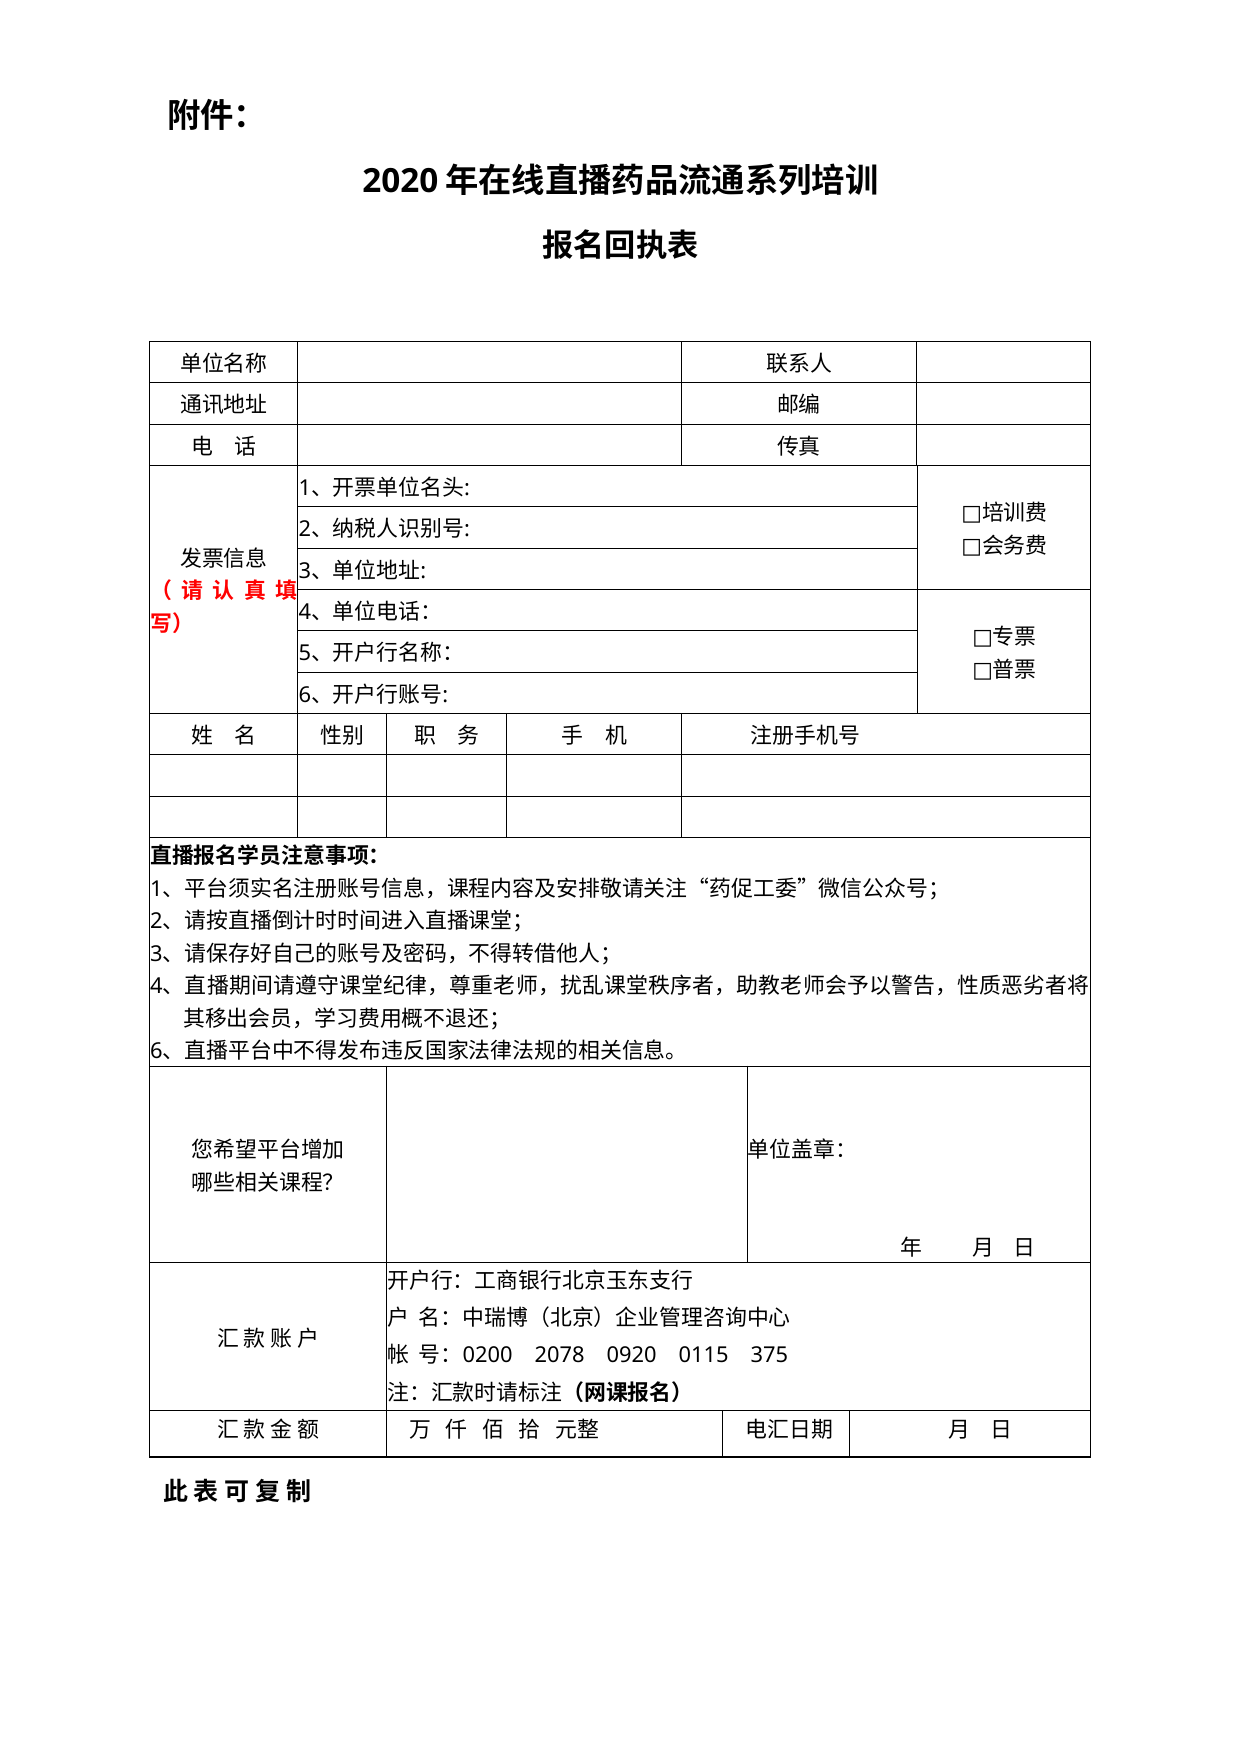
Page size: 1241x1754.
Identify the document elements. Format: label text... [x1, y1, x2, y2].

table_cell 4、单位电话： [298, 590, 917, 630]
table_cell [917, 425, 1090, 465]
table_cell [298, 755, 386, 796]
table_cell [150, 797, 297, 837]
table_cell 2、纳税人识别号: [298, 507, 917, 547]
table_cell 通讯地址 [150, 383, 297, 423]
table_cell [507, 797, 681, 837]
table_cell 汇 款 金 额 [150, 1411, 386, 1456]
table_cell [150, 755, 297, 796]
text 2020年在线直播药品流通系列培训 [0, 146, 1240, 211]
table_cell 姓 名 [150, 714, 297, 754]
table_cell 3、单位地址: [298, 549, 917, 589]
table_cell [682, 797, 1090, 837]
table_cell 汇 款 账 户 [150, 1263, 386, 1410]
table_header [917, 342, 1090, 382]
table_cell [298, 383, 681, 423]
table_cell 万 仟 佰 拾 元整 [387, 1411, 722, 1456]
table_cell 6、开户行账号: [298, 673, 917, 713]
table_cell [917, 383, 1090, 423]
table_cell 月 日 [850, 1411, 1090, 1456]
table_cell [298, 425, 681, 465]
table_cell □培训费 □会务费 [918, 466, 1090, 589]
table_header [298, 342, 681, 382]
table_cell 发票信息 （请认真填写） [150, 466, 297, 713]
table_header 单位名称 [150, 342, 297, 382]
table_cell 邮编 [682, 383, 916, 423]
table_cell [387, 797, 506, 837]
text 此 表 可 复 制 [0, 1457, 1240, 1522]
table_cell 电 话 [150, 425, 297, 465]
table_cell [682, 755, 1090, 796]
table_cell 直播报名学员注意事项： 1、平台须实名注册账号信息，课程内容及安排敬请关注“药促工委”微信公众号； 2、请按直播倒计时时间进入直播课堂； 3、请保存好自己的账号及密码，不得转借他人； 4、直播期间请遵守课堂纪律，尊重老师，扰乱课堂秩序者，助教老师会予以警告，性质恶劣者将其移出会员，学习费用概不退还； 6、直播平台中不得发布违反国家法律法规的相关信息。 [150, 838, 1090, 1066]
table_header 联系人 [682, 342, 916, 382]
table_cell 1、开票单位名头: [298, 466, 917, 506]
table_cell [507, 755, 681, 796]
table_cell 注册手机号 [682, 714, 1090, 754]
table_cell 您希望平台增加 哪些相关课程？ [150, 1067, 386, 1262]
table_cell 单位盖章： 年 月 日 [748, 1067, 1090, 1262]
table_cell 职 务 [387, 714, 506, 754]
table_cell 性别 [298, 714, 386, 754]
table_cell [387, 1067, 747, 1262]
text 附件： [0, 81, 1240, 146]
table_cell □专票 □普票 [918, 590, 1090, 713]
table_cell 5、开户行名称： [298, 631, 917, 672]
table_cell 传真 [682, 425, 916, 465]
text 报名回执表 [0, 211, 1240, 276]
table_cell 电汇日期 [723, 1411, 849, 1456]
table_cell 手 机 [507, 714, 681, 754]
table_cell [387, 755, 506, 796]
table_cell [298, 797, 386, 837]
table_cell 开户行：工商银行北京玉东支行 户 名：中瑞博（北京）企业管理咨询中心 帐 号：0200 2078 0920 0115 375 注：汇款时请标注（网课报名） [387, 1263, 1090, 1410]
